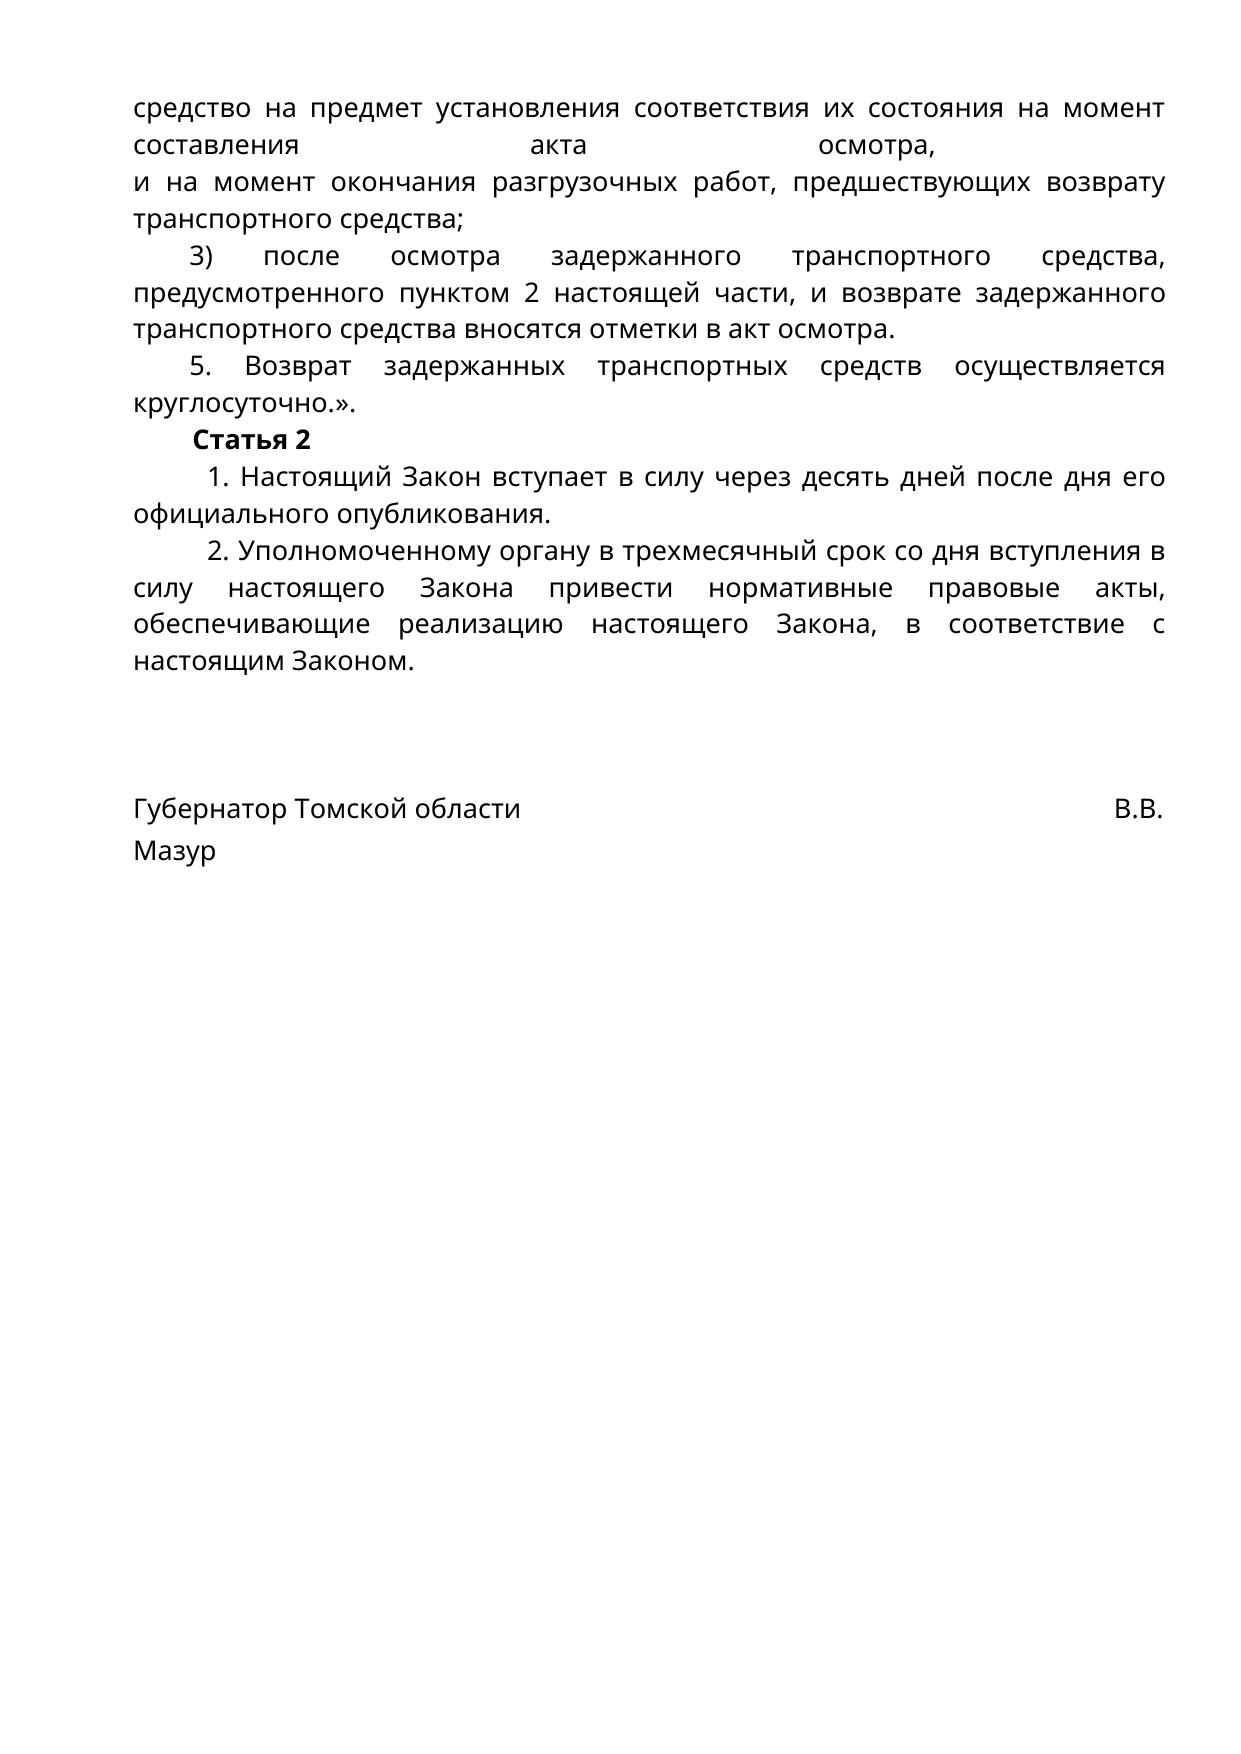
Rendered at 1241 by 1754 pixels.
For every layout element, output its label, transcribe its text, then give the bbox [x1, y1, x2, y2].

text Губернатор Томской области В.В. Мазур [133, 789, 1167, 868]
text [133, 89, 1167, 236]
text 2. Уполномоченному органу в трехмесячный срок со дня вступления в силу настоящего Закона привести нормативные правовые акты, обеспечивающие реализацию настоящего Закона, в соответствие с настоящим Законом. [133, 531, 1167, 679]
text 5. Возврат задержанных транспортных средств осуществляется круглосуточно.». [133, 347, 1167, 421]
text Статья 2 [133, 421, 1167, 457]
text 1. Настоящий Закон вступает в силу через десять дней после дня его официального опубликования. [133, 457, 1167, 531]
text 3) после осмотра задержанного транспортного средства, предусмотренного пунктом 2 настоящей части, и возврате задержанного транспортного средства вносятся отметки в акт осмотра. [133, 236, 1167, 347]
